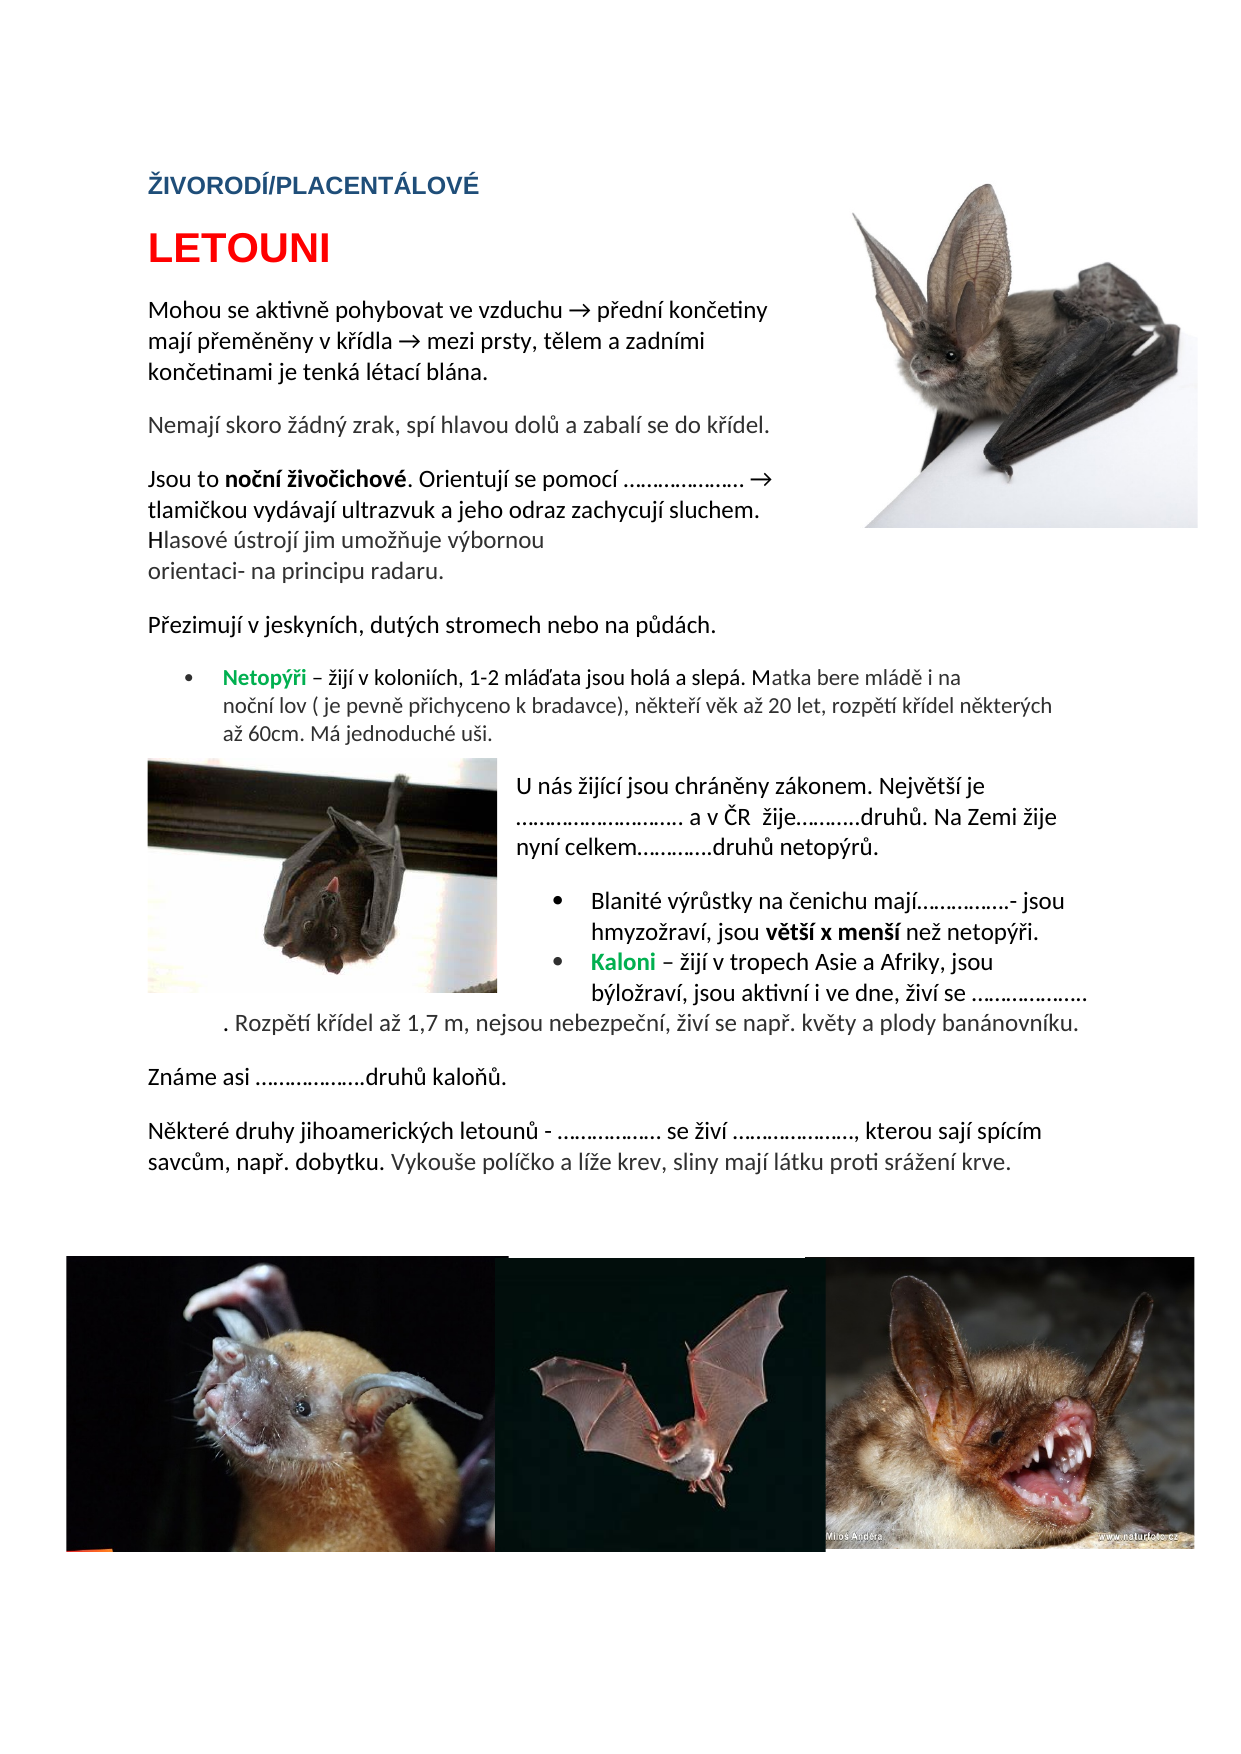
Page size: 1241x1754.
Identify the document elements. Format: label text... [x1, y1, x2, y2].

picture [147, 758, 498, 993]
picture [65, 1256, 1195, 1552]
list Netopýři – žijí v koloniích, 1-2 mláďata jsou holá a slepá. Matka bere mládě i na noční lov ( je pevně přichyceno k bradavce), někteří věk až 20 let, rozpětí křídel některých až 60cm. Má jednoduché uši. [185, 663, 1093, 747]
text Mohou se aktivně pohybovat ve vzduchu → přední končetiny mají přeměněny v křídla → mezi prsty, tělem a zadními končetinami je tenká létací blána. [148, 294, 816, 386]
text Nemají skoro žádný zrak, spí hlavou dolů a zabalí se do křídel. [148, 409, 816, 440]
text LETOUNI [148, 223, 816, 271]
text Známe asi ……………….druhů kaloňů. [148, 1062, 1093, 1092]
list Kaloni – žijí v tropech Asie a Afriky, jsou býložraví, jsou aktivní i ve dne, živí se ……………….. . Rozpětí křídel až 1,7 m, nejsou nebezpeční, živí se např. květy a plody banánovníku. [185, 947, 1093, 1038]
text Přezimují v jeskyních, dutých stromech nebo na půdách. [148, 609, 1093, 639]
text ŽIVORODÍ/PLACENTÁLOVÉ [148, 171, 816, 200]
text Jsou to noční živočichové. Orientují se pomocí ………………… → tlamičkou vydávají ultrazvuk a jeho odraz zachycují sluchem. Hlasové ústrojí jim umožňuje výbornou orientaci- na principu radaru. [148, 463, 1093, 586]
list Blanité výrůstky na čenichu mají…………….- jsou hmyzožraví, jsou větší x menší než netopýři. [498, 886, 1093, 947]
picture [816, 147, 1198, 526]
text Některé druhy jihoamerických letounů - ……………… se živí …………………, kterou sají spícím savcům, např. dobytku. Vykouše políčko a líže krev, sliny mají látku proti srážení krve. [148, 1116, 1093, 1177]
text U nás žijící jsou chráněny zákonem. Největší je ……………………….. a v ČR žije………..druhů. Na Zemi žije nyní celkem………….druhů netopýrů. [498, 771, 1093, 862]
